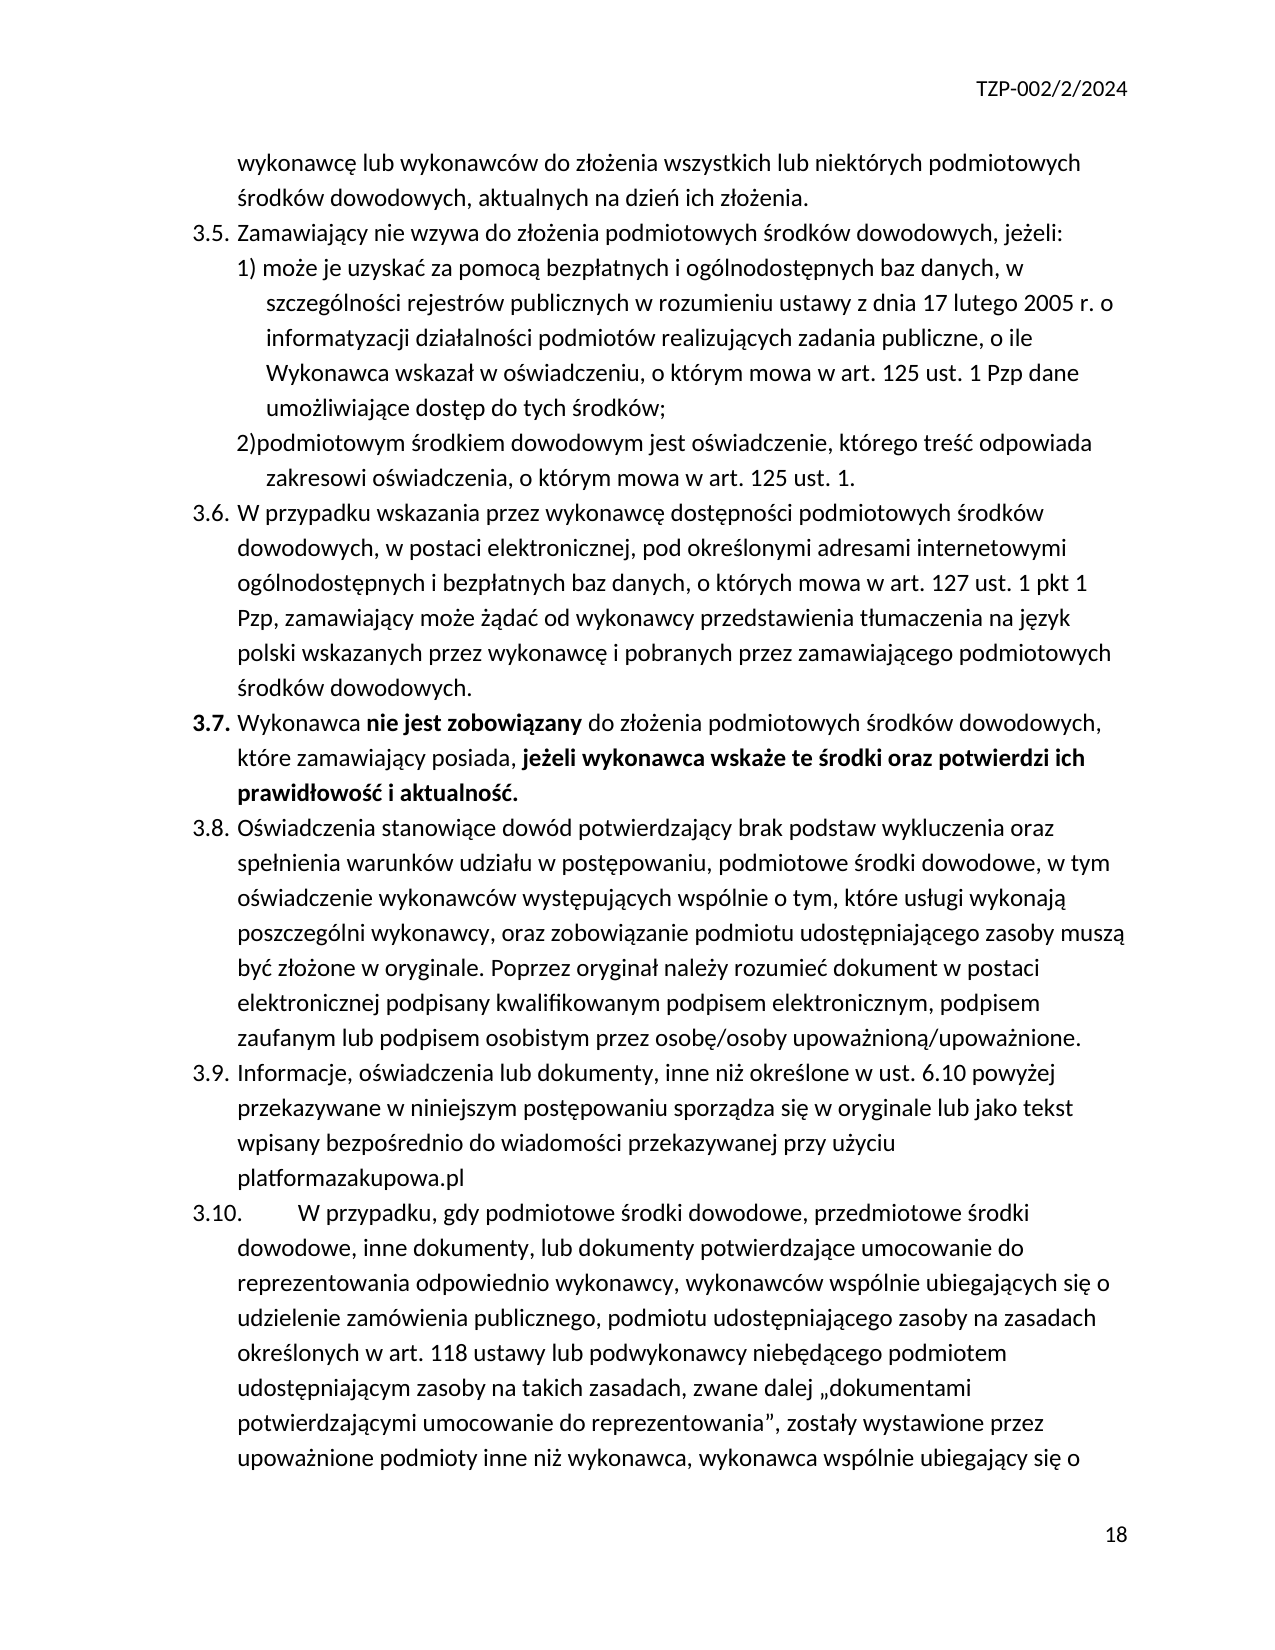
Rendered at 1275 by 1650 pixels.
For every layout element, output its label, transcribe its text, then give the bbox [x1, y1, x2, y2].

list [192, 148, 1127, 213]
list 1) może je uzyskać za pomocą bezpłatnych i ogólnodostępnych baz danych, w szczególności rejestrów publicznych w rozumieniu ustawy z dnia 17 lutego 2005 r. o informatyzacji działalności podmiotów realizujących zadania publiczne, o ile Wykonawca wskazał w oświadczeniu, o którym mowa w art. 125 ust. 1 Pzp dane umożliwiające dostęp do tych środków; [236, 253, 1127, 423]
list Wykonawca nie jest zobowiązany do złożenia podmiotowych środków dowodowych, które zamawiający posiada, jeżeli wykonawca wskaże te środki oraz potwierdzi ich prawidłowość i aktualność. [192, 708, 1127, 808]
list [192, 1198, 1127, 1473]
list 2)podmiotowym środkiem dowodowym jest oświadczenie, którego treść odpowiada zakresowi oświadczenia, o którym mowa w art. 125 ust. 1. [236, 428, 1127, 493]
list Oświadczenia stanowiące dowód potwierdzający brak podstaw wykluczenia oraz spełnienia warunków udziału w postępowaniu, podmiotowe środki dowodowe, w tym oświadczenie wykonawców występujących wspólnie o tym, które usługi wykonają poszczególni wykonawcy, oraz zobowiązanie podmiotu udostępniającego zasoby muszą być złożone w oryginale. Poprzez oryginał należy rozumieć dokument w postaci elektronicznej podpisany kwalifikowanym podpisem elektronicznym, podpisem zaufanym lub podpisem osobistym przez osobę/osoby upoważnioną/upoważnione. [192, 813, 1127, 1053]
list W przypadku wskazania przez wykonawcę dostępności podmiotowych środków dowodowych, w postaci elektronicznej, pod określonymi adresami internetowymi ogólnodostępnych i bezpłatnych baz danych, o których mowa w art. 127 ust. 1 pkt 1 Pzp, zamawiający może żądać od wykonawcy przedstawienia tłumaczenia na język polski wskazanych przez wykonawcę i pobranych przez zamawiającego podmiotowych środków dowodowych. [192, 498, 1127, 703]
list Zamawiający nie wzywa do złożenia podmiotowych środków dowodowych, jeżeli: [192, 218, 1127, 248]
list Informacje, oświadczenia lub dokumenty, inne niż określone w ust. 6.10 powyżej przekazywane w niniejszym postępowaniu sporządza się w oryginale lub jako tekst wpisany bezpośrednio do wiadomości przekazywanej przy użyciu platformazakupowa.pl [192, 1058, 1127, 1193]
